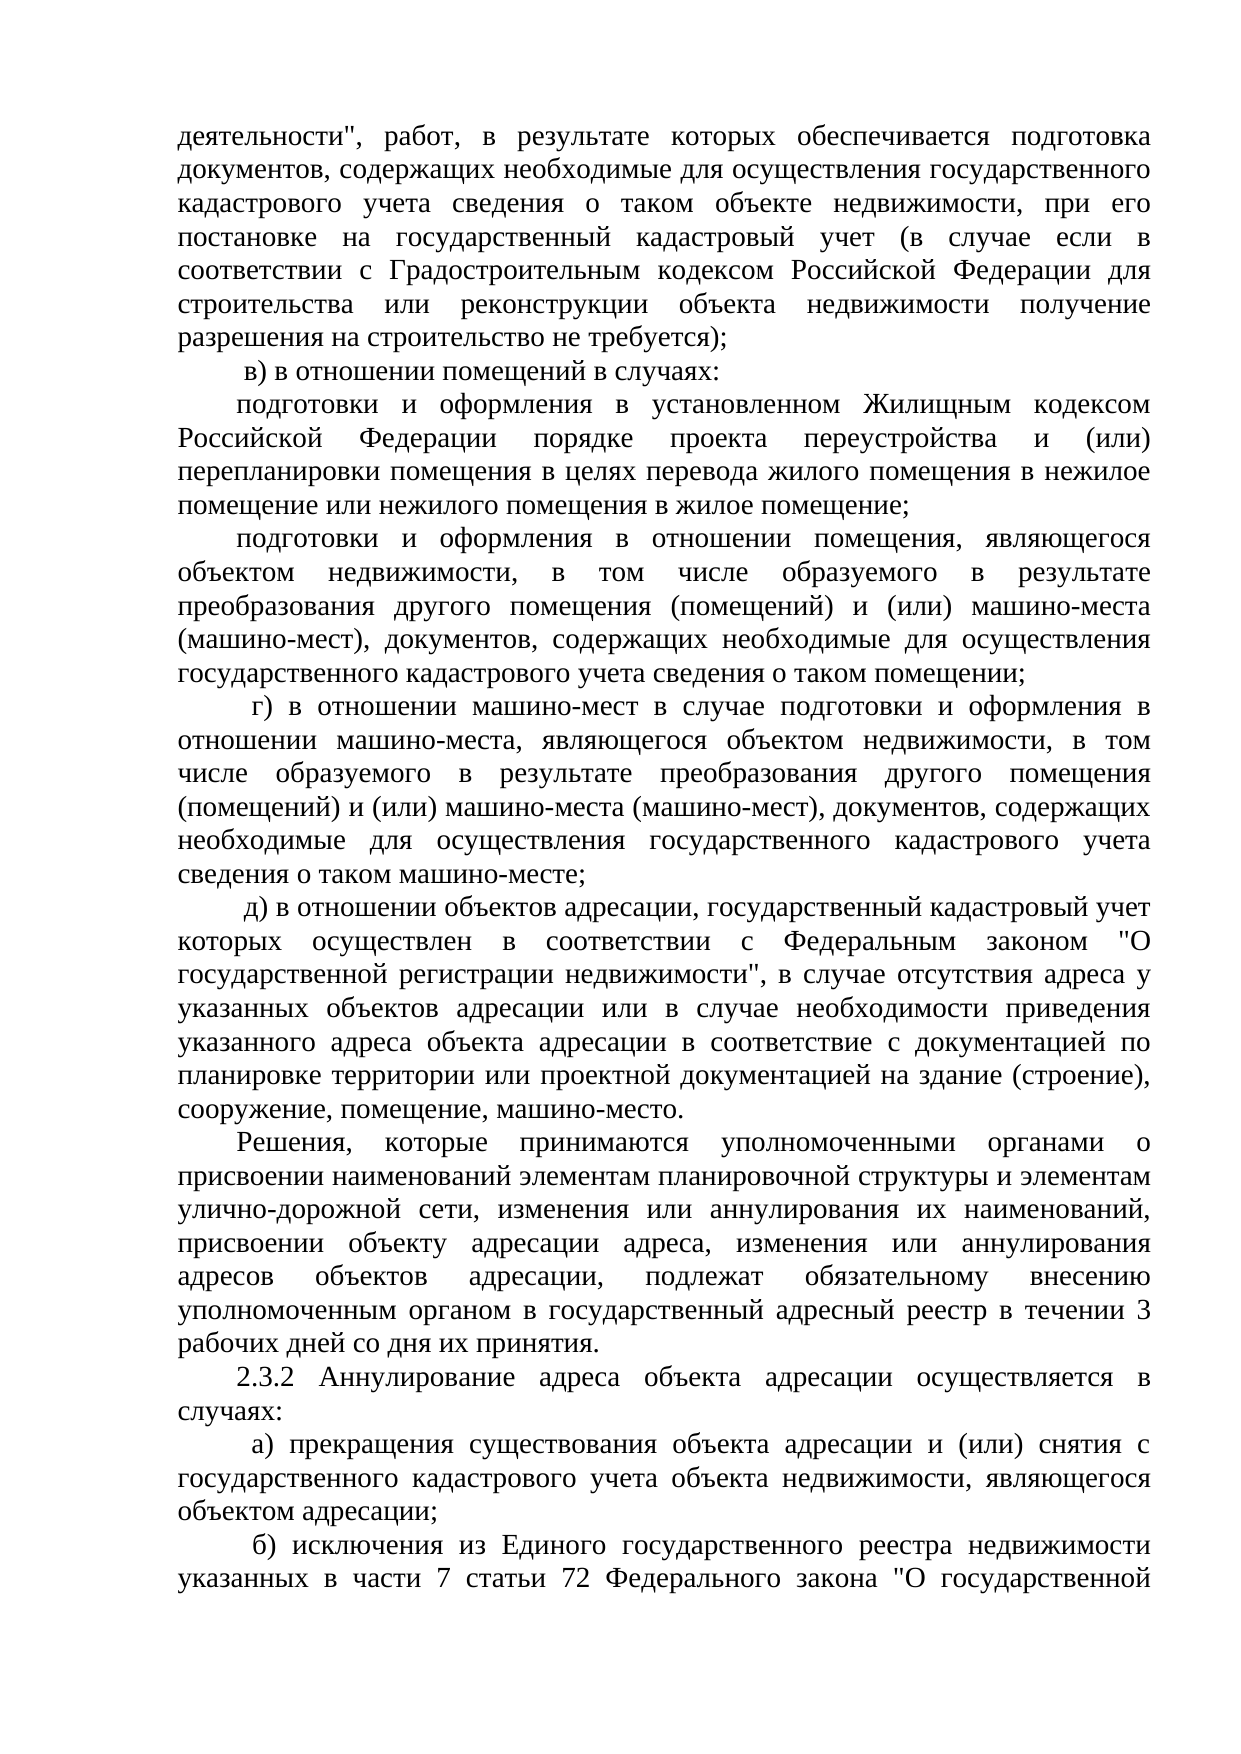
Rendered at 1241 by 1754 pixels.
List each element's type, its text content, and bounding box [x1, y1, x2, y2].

text 2.3.2 Аннулирование адреса объекта адресации осуществляется в случаях: [177, 1359, 1152, 1426]
text Решения, которые принимаются уполномоченными органами о присвоении наименований элементам планировочной структуры и элементам улично-дорожной сети, изменения или аннулирования их наименований, присвоении объекту адресации адреса, изменения или аннулирования адресов объектов адресации, подлежат обязательному внесению уполномоченным органом в государственный адресный реестр в течении 3 рабочих дней со дня их принятия. [177, 1124, 1152, 1359]
text д) в отношении объектов адресации, государственный кадастровый учет которых осуществлен в соответствии с Федеральным законом "О государственной регистрации недвижимости", в случае отсутствия адреса у указанных объектов адресации или в случае необходимости приведения указанного адреса объекта адресации в соответствие с документацией по планировке территории или проектной документацией на здание (строение), сооружение, помещение, машино-место. [177, 889, 1152, 1124]
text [177, 118, 1152, 353]
text подготовки и оформления в установленном Жилищным кодексом Российской Федерации порядке проекта переустройства и (или) перепланировки помещения в целях перевода жилого помещения в нежилое помещение или нежилого помещения в жилое помещение; [177, 386, 1152, 521]
text г) в отношении машино-мест в случае подготовки и оформления в отношении машино-места, являющегося объектом недвижимости, в том числе образуемого в результате преобразования другого помещения (помещений) и (или) машино-места (машино-мест), документов, содержащих необходимые для осуществления государственного кадастрового учета сведения о таком машино-месте; [177, 688, 1152, 889]
text подготовки и оформления в отношении помещения, являющегося объектом недвижимости, в том числе образуемого в результате преобразования другого помещения (помещений) и (или) машино-места (машино-мест), документов, содержащих необходимые для осуществления государственного кадастрового учета сведения о таком помещении; [177, 521, 1152, 688]
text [177, 1527, 1152, 1594]
text в) в отношении помещений в случаях: [177, 353, 1152, 386]
text а) прекращения существования объекта адресации и (или) снятия с государственного кадастрового учета объекта недвижимости, являющегося объектом адресации; [177, 1426, 1152, 1527]
